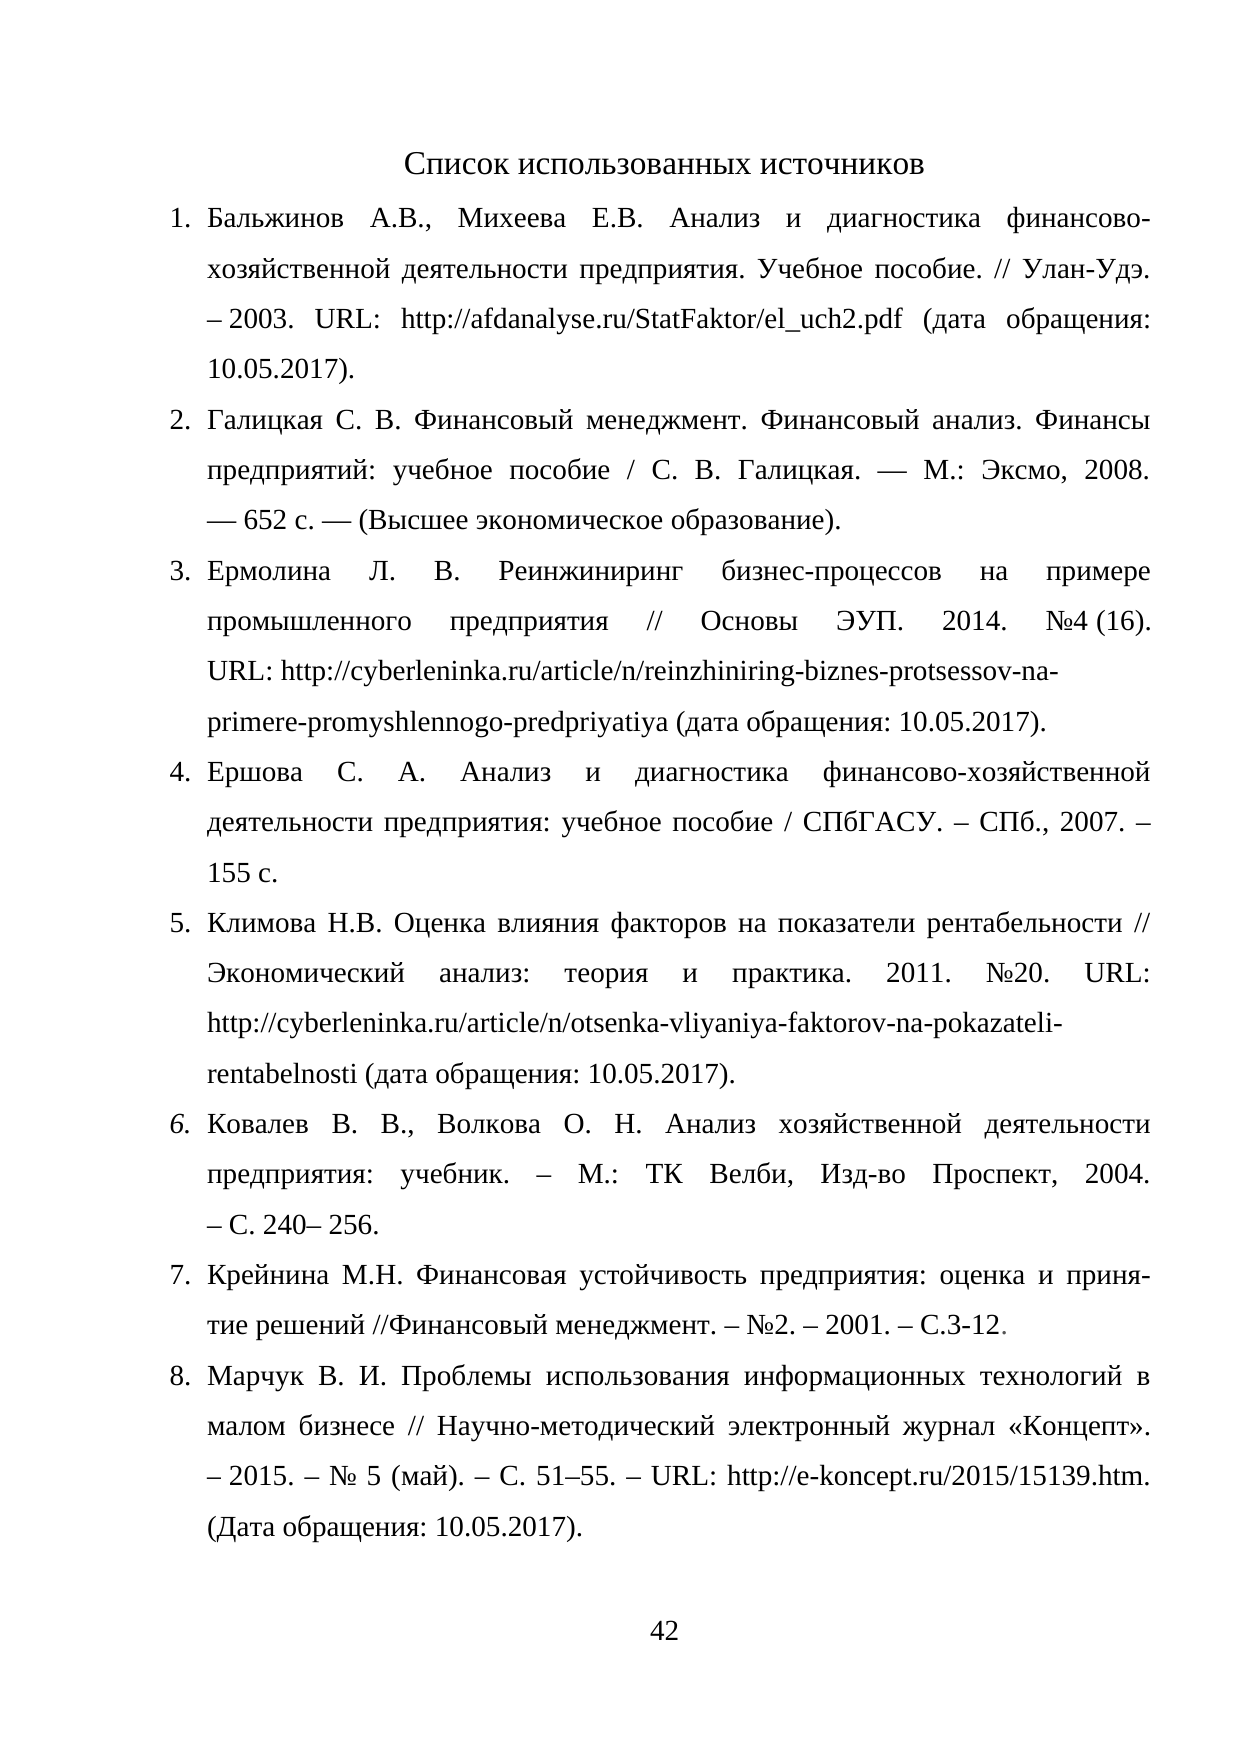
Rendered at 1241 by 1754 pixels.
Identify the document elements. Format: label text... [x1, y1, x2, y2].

list Марчук В. И. Проблемы использования информационных технологий в малом бизнесе // Научно-методический электронный журнал «Концепт». – 2015. – № 5 (май). – С. 51–55. – URL: http://e-koncept.ru/2015/15139.htm. (Дата обращения: 10.05.2017). [169, 1358, 1152, 1542]
list Ермолина Л. В. Реинжиниринг бизнес-процессов на примере промышленного предприятия // Основы ЭУП. 2014. №4 (16). URL: http://cyberleninka.ru/article/n/reinzhiniring-biznes-protsessov-na-primere-promyshlennogo-predpriyatiya (дата обращения: 10.05.2017). [169, 553, 1152, 737]
list Ковалев В. В., Волкова О. Н. Анализ хозяйственной деятельности предприятия: учебник. – М.: ТК Велби, Изд-во Проспект, 2004. – С. 240– 256. [169, 1106, 1152, 1240]
list Ершова С. А. Анализ и диагностика финансово-хозяйственной деятельности предприятия: учебное пособие / СПбГАСУ. – СПб., 2007. – 155 с. [169, 754, 1152, 888]
list Крейнина М.Н. Финансовая устойчивость предприятия: оценка и приня-тие решений //Финансовый менеджмент. – №2. – 2001. – С.3-12. [169, 1257, 1152, 1341]
list Климова Н.В. Оценка влияния факторов на показатели рентабельности // Экономический анализ: теория и практика. 2011. №20. URL: http://cyberleninka.ru/article/n/otsenka-vliyaniya-faktorov-na-pokazateli-rentabelnosti (дата обращения: 10.05.2017). [169, 905, 1152, 1089]
list Галицкая С. В. Финансовый менеджмент. Финансовый анализ. Финансы предприятий: учебное пособие / С. В. Галицкая. — М.: Эксмо, 2008. — 652 с. — (Высшее экономическое образование). [169, 402, 1152, 536]
subtitle Список использованных источников [177, 143, 1152, 181]
list Бальжинов А.В., Михеева Е.В. Анализ и диагностика финансово-хозяйственной деятельности предприятия. Учебное пособие. // Улан-Удэ. – 2003. URL: http://afdanalyse.ru/StatFaktor/el_uch2.pdf (дата обращения: 10.05.2017). [169, 201, 1152, 385]
